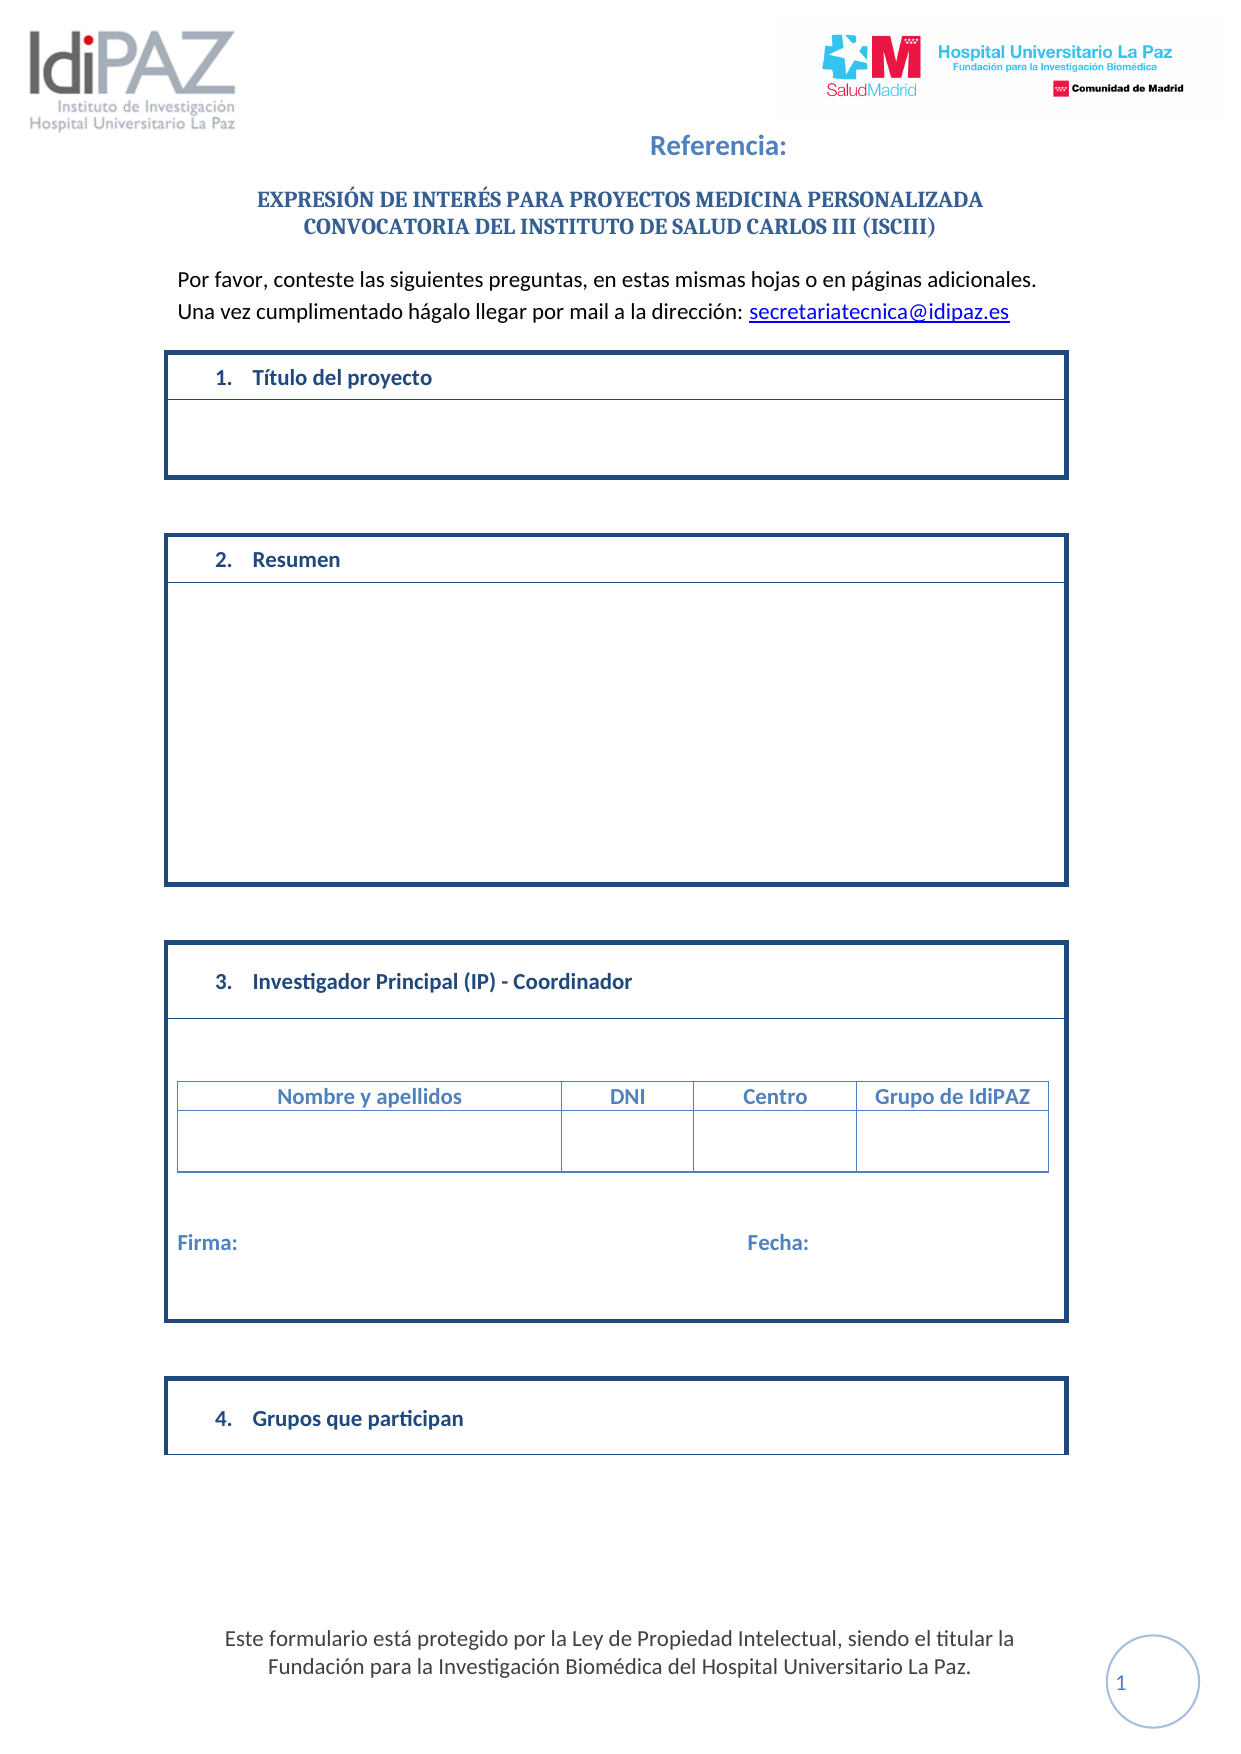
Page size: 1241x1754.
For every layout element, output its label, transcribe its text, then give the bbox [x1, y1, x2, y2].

subtitle CONVOCATORIA DEL INSTITUTO DE SALUD CARLOS III (ISCIII) [177, 213, 1063, 240]
table_header Investigador Principal (IP) - Coordinador [168, 945, 1064, 1018]
table_header Grupos que participan [168, 1381, 1064, 1454]
picture [778, 12, 1227, 124]
subtitle EXPRESIÓN DE INTERÉS PARA PROYECTOS MEDICINA PERSONALIZADA [177, 187, 1063, 213]
table_header Título del proyecto [168, 355, 1064, 399]
text Una vez cumplimentado hágalo llegar por mail a la dirección: secretariatecnica@idipaz.es [177, 297, 1063, 325]
text Por favor, conteste las siguientes preguntas, en estas mismas hojas o en páginas adicionales. [177, 265, 1063, 293]
table_cell [168, 583, 1064, 882]
table_cell Firma: Fecha: [168, 1019, 1064, 1318]
table_cell [168, 400, 1064, 475]
picture [24, 26, 242, 135]
table_header Resumen [168, 537, 1064, 582]
